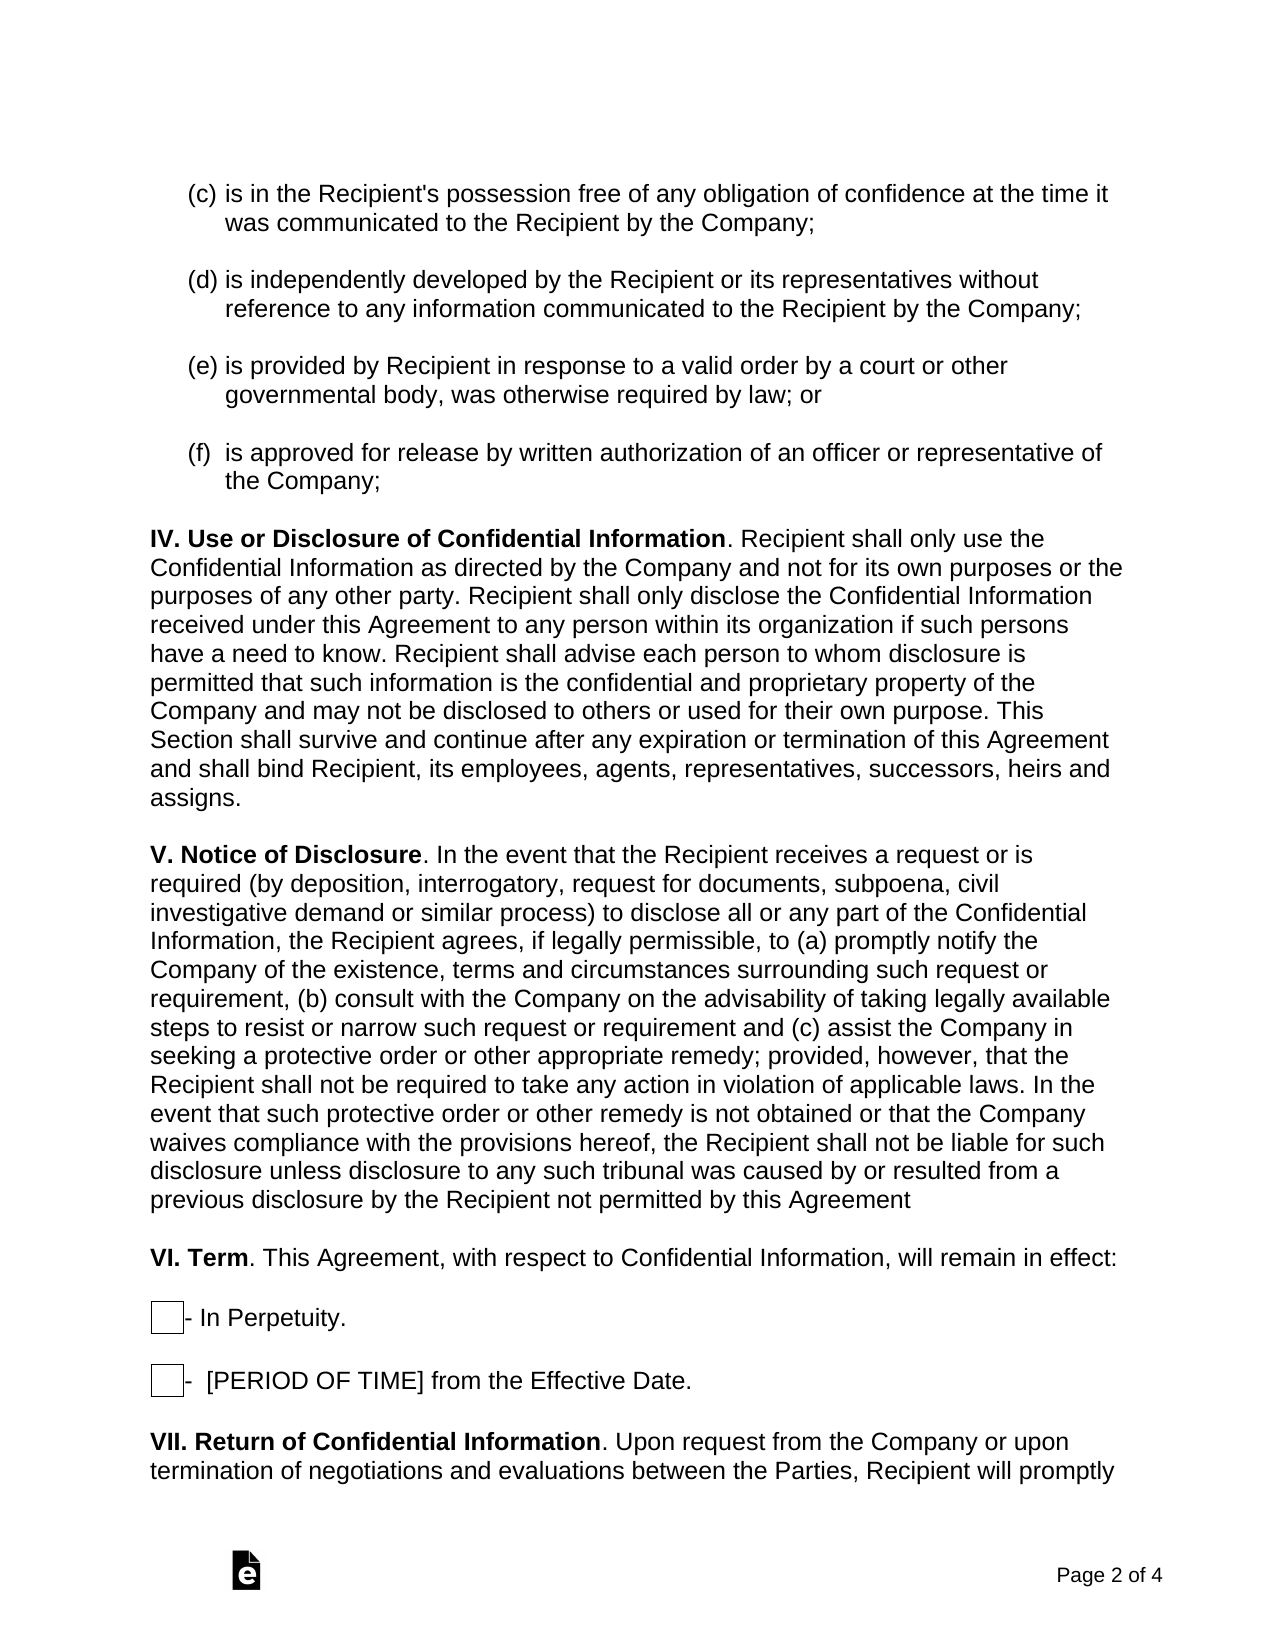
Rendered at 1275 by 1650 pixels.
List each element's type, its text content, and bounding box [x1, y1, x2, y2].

text - [PERIOD OF TIME] from the Effective Date. [150, 1363, 1125, 1397]
text V. Notice of Disclosure. In the event that the Recipient receives a request or is required (by deposition, interrogatory, request for documents, subpoena, civil investigative demand or similar process) to disclose all or any part of the Confidential Information, the Recipient agrees, if legally permissible, to (a) promptly notify the Company of the existence, terms and circumstances surrounding such request or requirement, (b) consult with the Company on the advisability of taking legally available steps to resist or narrow such request or requirement and (c) assist the Company in seeking a protective order or other appropriate remedy; provided, however, that the Recipient shall not be required to take any action in violation of applicable laws. In the event that such protective order or other remedy is not obtained or that the Company waives compliance with the provisions hereof, the Recipient shall not be liable for such disclosure unless disclosure to any such tribunal was caused by or resulted from a previous disclosure by the Recipient not permitted by this Agreement [150, 840, 1125, 1214]
list is in the Recipient's possession free of any obligation of confidence at the time it was communicated to the Recipient by the Company; [187, 179, 1125, 236]
list is provided by Recipient in response to a valid order by a court or other governmental body, was otherwise required by law; or [187, 351, 1125, 409]
picture [225, 1549, 267, 1591]
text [150, 1427, 1125, 1485]
list is approved for release by written authorization of an officer or representative of the Company; [187, 437, 1125, 495]
text IV. Use or Disclosure of Confidential Information. Recipient shall only use the Confidential Information as directed by the Company and not for its own purposes or the purposes of any other party. Recipient shall only disclose the Confidential Information received under this Agreement to any person within its organization if such persons have a need to know. Recipient shall advise each person to whom disclosure is permitted that such information is the confidential and proprietary property of the Company and may not be disclosed to others or used for their own purpose. This Section shall survive and continue after any expiration or termination of this Agreement and shall bind Recipient, its employees, agents, representatives, successors, heirs and assigns. [150, 524, 1125, 811]
text VI. Term. This Agreement, with respect to Confidential Information, will remain in effect: [150, 1242, 1125, 1271]
list is independently developed by the Recipient or its representatives without reference to any information communicated to the Recipient by the Company; [187, 265, 1125, 322]
text - In Perpetuity. [150, 1300, 1125, 1334]
